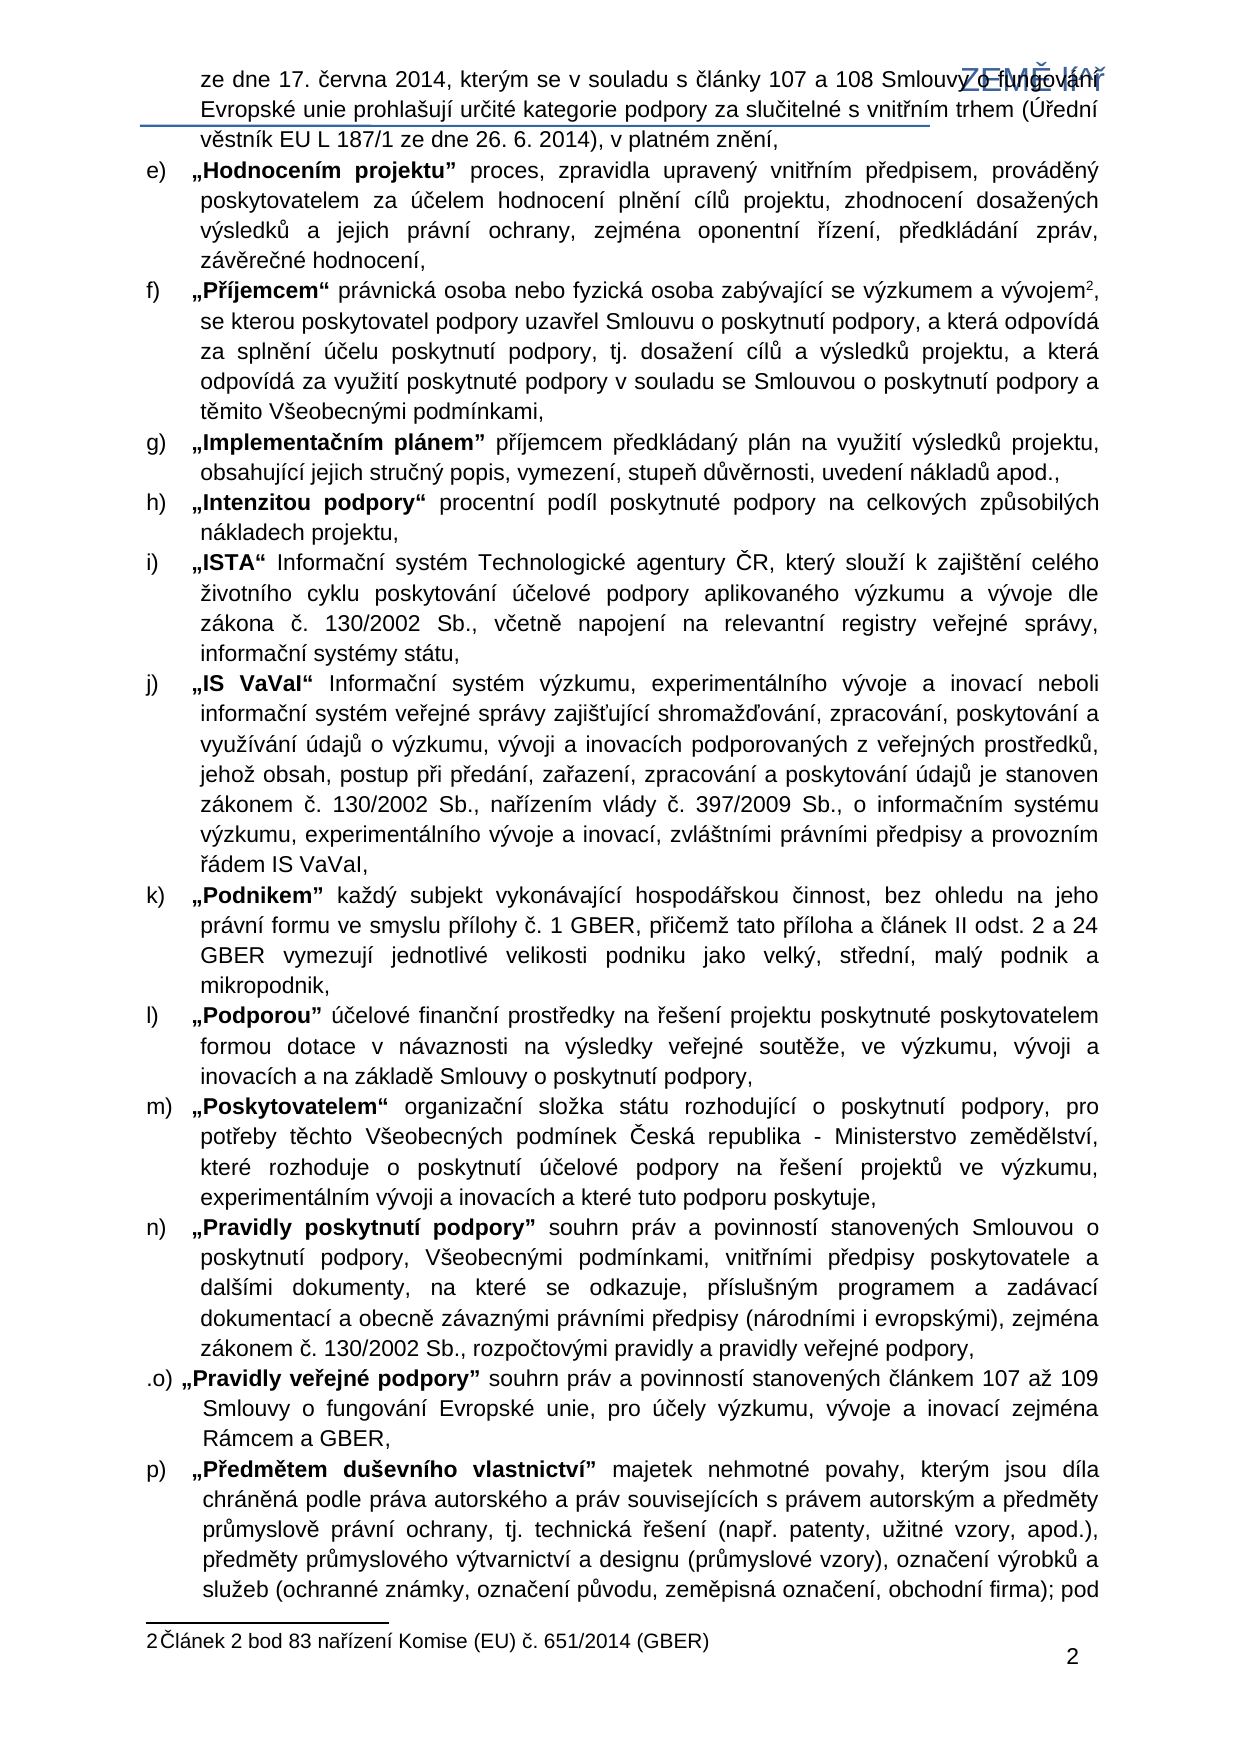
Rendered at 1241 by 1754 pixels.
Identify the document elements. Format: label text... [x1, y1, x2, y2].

list „Pravidly poskytnutí podpory” souhrn práv a povinností stanovených Smlouvou o poskytnutí podpory, Všeobecnými podmínkami, vnitřními předpisy poskytovatele a dalšími dokumenty, na které se odkazuje, příslušným programem a zadávací dokumentací a obecně závaznými právními předpisy (národními i evropskými), zejména zákonem č. 130/2002 Sb., rozpočtovými pravidly a pravidly veřejné podpory, [146, 1214, 1099, 1361]
list „Hodnocením projektu” proces, zpravidla upravený vnitřním předpisem, prováděný poskytovatelem za účelem hodnocení plnění cílů projektu, zhodnocení dosažených výsledků a jejich právní ochrany, zejména oponentní řízení, předkládání zpráv, závěrečné hodnocení, [146, 157, 1099, 274]
list „Intenzitou podpory“ procentní podíl poskytnuté podpory na celkových způsobilých nákladech projektu, [146, 489, 1099, 546]
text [146, 1456, 1099, 1603]
list „Podnikem” každý subjekt vykonávající hospodářskou činnost, bez ohledu na jeho právní formu ve smyslu přílohy č. 1 GBER, přičemž tato příloha a článek II odst. 2 a 24 GBER vymezují jednotlivé velikosti podniku jako velký, střední, malý podnik a mikropodnik, [146, 882, 1099, 999]
list „Příjemcem“ právnická osoba nebo fyzická osoba zabývající se výzkumem a vývojem, se kterou poskytovatel podpory uzavřel Smlouvu o poskytnutí podpory, a která odpovídá za splnění účelu poskytnutí podpory, tj. dosažení cílů a výsledků projektu, a která odpovídá za využití poskytnuté podpory v souladu se Smlouvou o poskytnutí podpory a těmito Všeobecnými podmínkami, [146, 277, 1099, 425]
list „Poskytovatelem“ organizační složka státu rozhodující o poskytnutí podpory, pro potřeby těchto Všeobecných podmínek Česká republika - Ministerstvo zemědělství, které rozhoduje o poskytnutí účelové podpory na řešení projektů ve výzkumu, experimentálním vývoji a inovacích a které tuto podporu poskytuje, [146, 1093, 1099, 1210]
text .o) „Pravidly veřejné podpory” souhrn práv a povinností stanovených článkem 107 až 109 Smlouvy o fungování Evropské unie, pro účely výzkumu, vývoje a inovací zejména Rámcem a GBER, [146, 1365, 1099, 1452]
list „Podporou” účelové finanční prostředky na řešení projektu poskytnuté poskytovatelem formou dotace v návaznosti na výsledky veřejné soutěže, ve výzkumu, vývoji a inovacích a na základě Smlouvy o poskytnutí podpory, [146, 1002, 1099, 1089]
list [146, 66, 1099, 153]
list „IS VaVaI“ Informační systém výzkumu, experimentálního vývoje a inovací neboli informační systém veřejné správy zajišťující shromažďování, zpracování, poskytování a využívání údajů o výzkumu, vývoji a inovacích podporovaných z veřejných prostředků, jehož obsah, postup při předání, zařazení, zpracování a poskytování údajů je stanoven zákonem č. 130/2002 Sb., nařízením vlády č. 397/2009 Sb., o informačním systému výzkumu, experimentálního vývoje a inovací, zvláštními právními předpisy a provozním řádem IS VaVaI, [146, 670, 1099, 878]
list „ISTA“ Informační systém Technologické agentury ČR, který slouží k zajištění celého životního cyklu poskytování účelové podpory aplikovaného výzkumu a vývoje dle zákona č. 130/2002 Sb., včetně napojení na relevantní registry veřejné správy, informační systémy státu, [146, 549, 1099, 666]
list „Implementačním plánem” příjemcem předkládaný plán na využití výsledků projektu, obsahující jejich stručný popis, vymezení, stupeň důvěrnosti, uvedení nákladů apod., [146, 428, 1099, 485]
